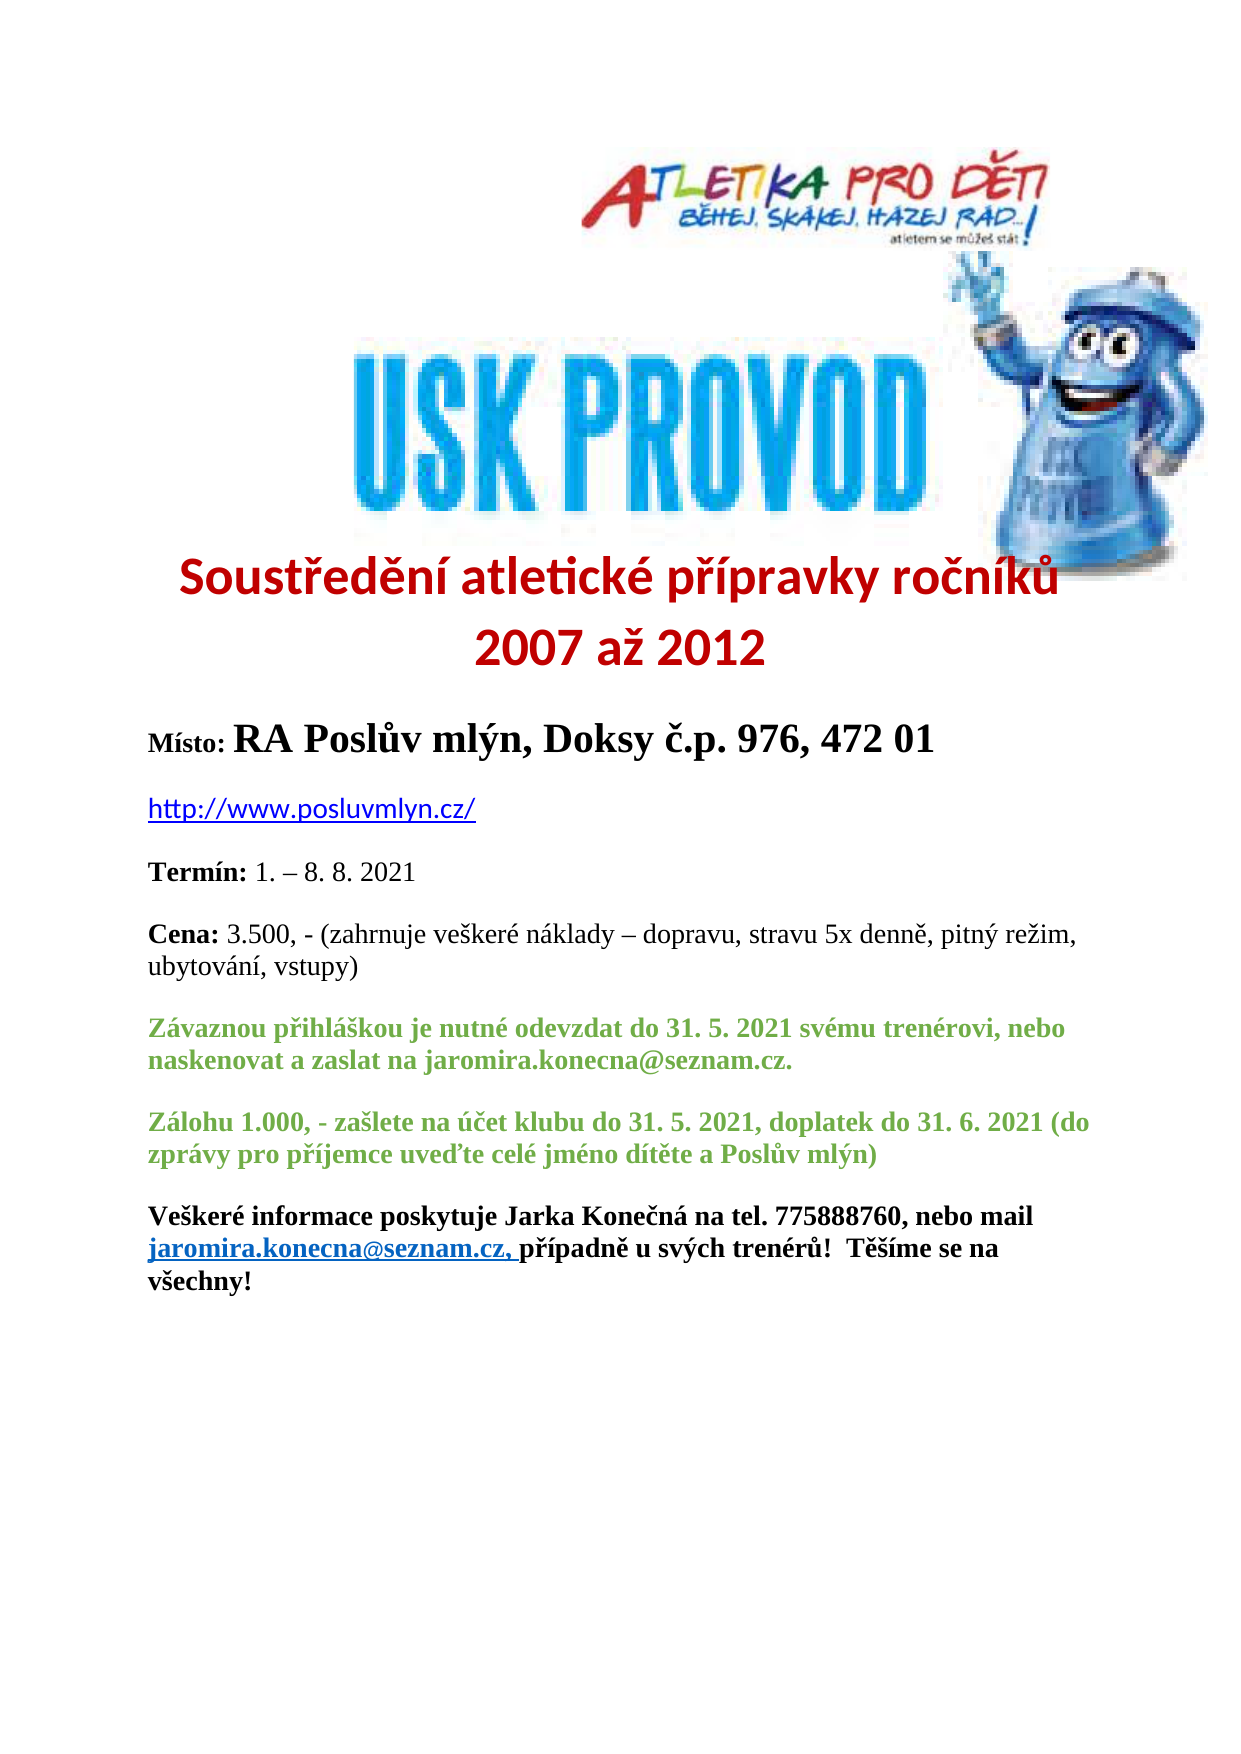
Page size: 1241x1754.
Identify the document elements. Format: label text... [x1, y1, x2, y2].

text Závaznou přihláškou je nutné odevzdat do 31. 5. 2021 svému trenérovi, nebo naskenovat a zaslat na jaromira.konecna@seznam.cz. [148, 1011, 1093, 1076]
text Cena: 3.500, - (zahrnuje veškeré náklady – dopravu, stravu 5x denně, pitný režim, ubytování, vstupy) [148, 917, 1093, 982]
text Soustředění atletické přípravky ročníků 2007 až 2012 [148, 542, 1093, 679]
text Místo: RA Poslův mlýn, Doksy č.p. 976, 472 01 [148, 713, 1093, 761]
text Zálohu 1.000, - zašlete na účet klubu do 31. 5. 2021, doplatek do 31. 6. 2021 (do zprávy pro příjemce uveďte celé jméno dítěte a Poslův mlýn) [148, 1105, 1093, 1170]
text http://www.posluvmlyn.cz/ [148, 791, 1093, 826]
text Veškeré informace poskytuje Jarka Konečná na tel. 775888760, nebo mail jaromira.konecna@seznam.cz, případně u svých trenérů! Těšíme se na všechny! [148, 1199, 1093, 1296]
picture [353, 147, 1208, 581]
text Termín: 1. – 8. 8. 2021 [148, 855, 1093, 888]
